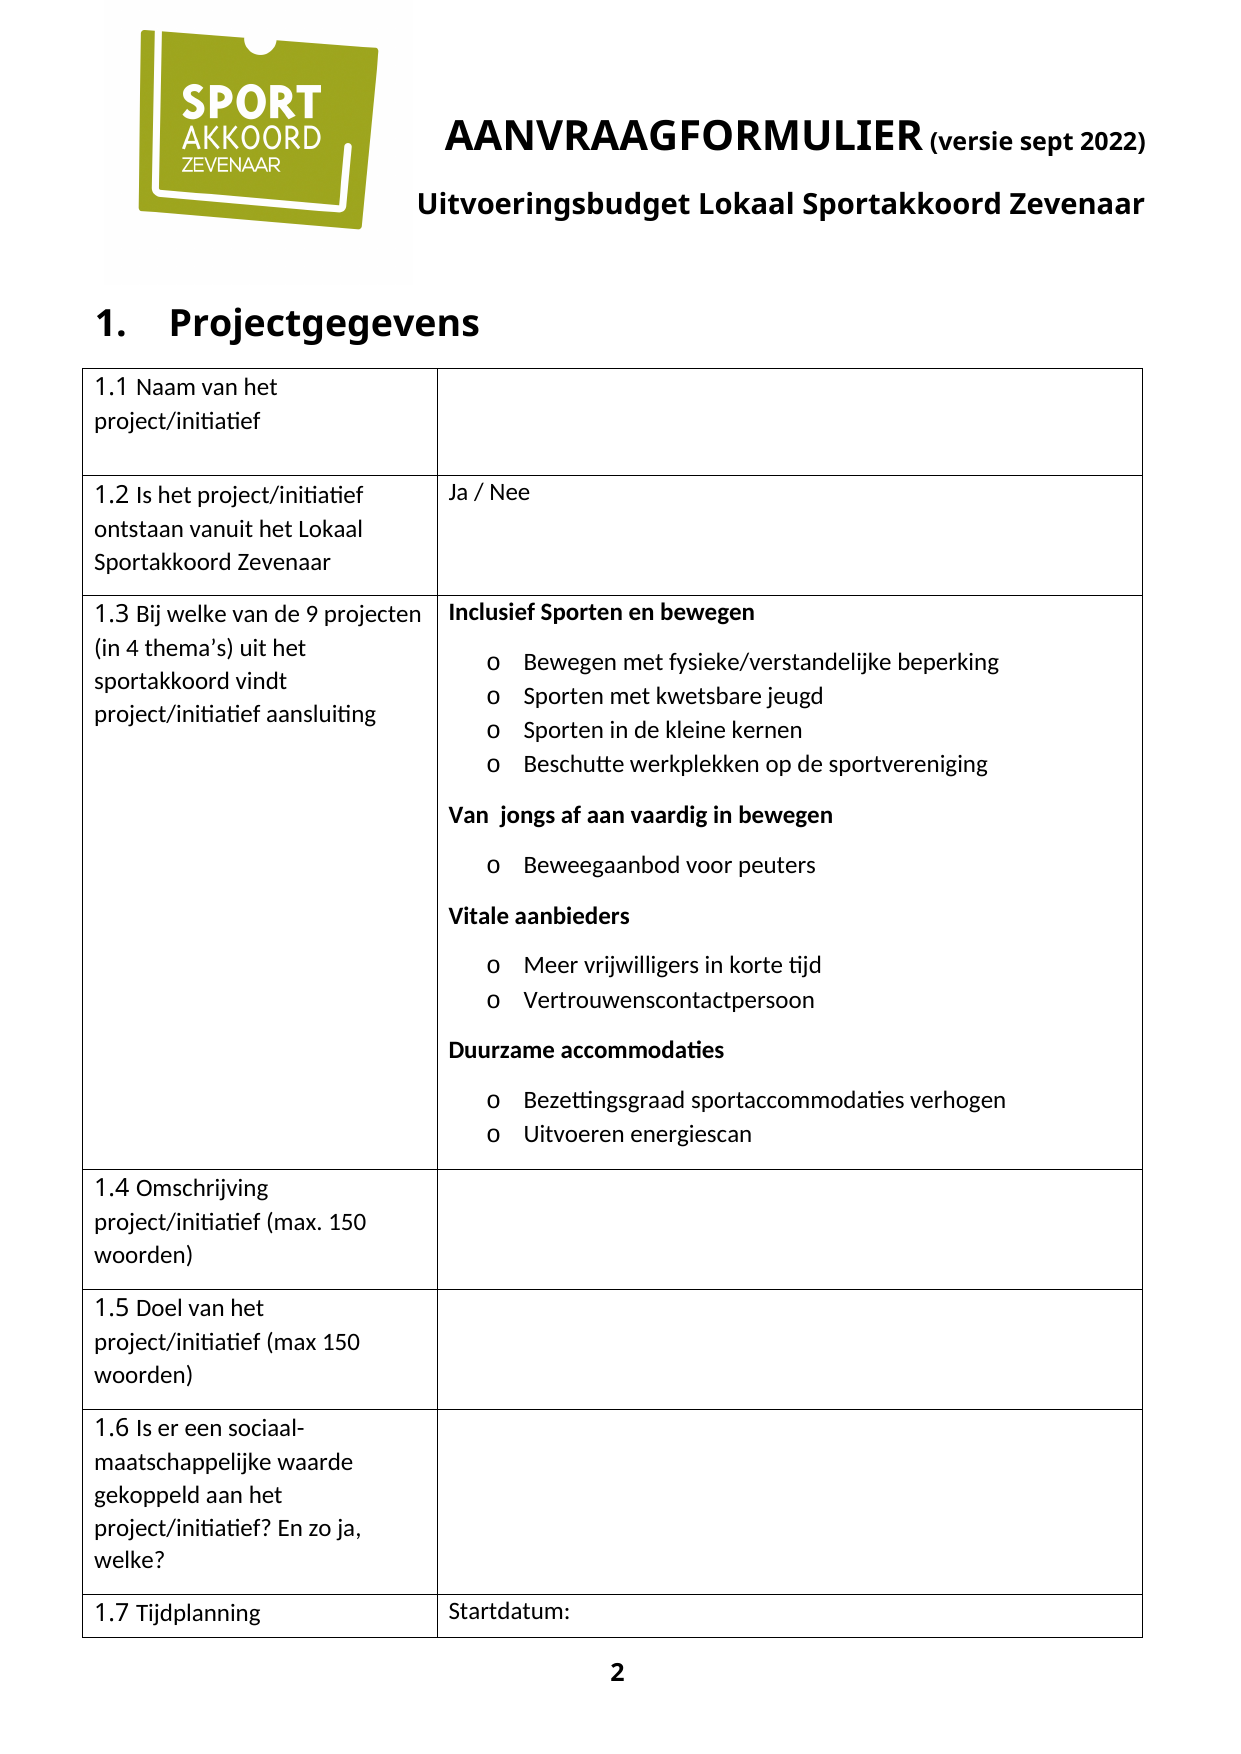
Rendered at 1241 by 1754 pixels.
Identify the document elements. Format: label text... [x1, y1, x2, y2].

picture [103, 0, 414, 285]
table_cell 1.6 Is er een sociaal-maatschappelijke waarde gekoppeld aan het project/initiatief? En zo ja, welke? [83, 1410, 437, 1594]
table_cell Inclusief Sporten en bewegen Bewegen met fysieke/verstandelijke beperking Sporten met kwetsbare jeugd Sporten in de kleine kernen Beschutte werkplekken op de sportvereniging Van jongs af aan vaardig in bewegen Beweegaanbod voor peuters Vitale aanbieders Meer vrijwilligers in korte tijd Vertrouwenscontactpersoon Duurzame accommodaties Bezettingsgraad sportaccommodaties verhogen Uitvoeren energiescan [438, 596, 1142, 1169]
table_cell 1.4 Omschrijving project/initiatief (max. 150 woorden) [83, 1170, 437, 1289]
text 1. Projectgegevens [94, 296, 1146, 347]
table_cell 1.2 Is het project/initiatief ontstaan vanuit het Lokaal Sportakkoord Zevenaar [83, 476, 437, 595]
table_cell Startdatum: Verwachte einddatum: [438, 1595, 1142, 1637]
table_cell Ja / Nee [438, 476, 1142, 595]
table_header 1.1 Naam van het project/initiatief [83, 369, 437, 475]
table_header [438, 369, 1142, 475]
table_cell [438, 1410, 1142, 1594]
table_cell [438, 1170, 1142, 1289]
table_cell 1.7 Tijdplanning project/initiatief [83, 1595, 437, 1637]
table_cell [438, 1290, 1142, 1408]
table_cell 1.5 Doel van het project/initiatief (max 150 woorden) [83, 1290, 437, 1408]
table_cell 1.3 Bij welke van de 9 projecten (in 4 thema’s) uit het sportakkoord vindt project/initiatief aansluiting [83, 596, 437, 1169]
